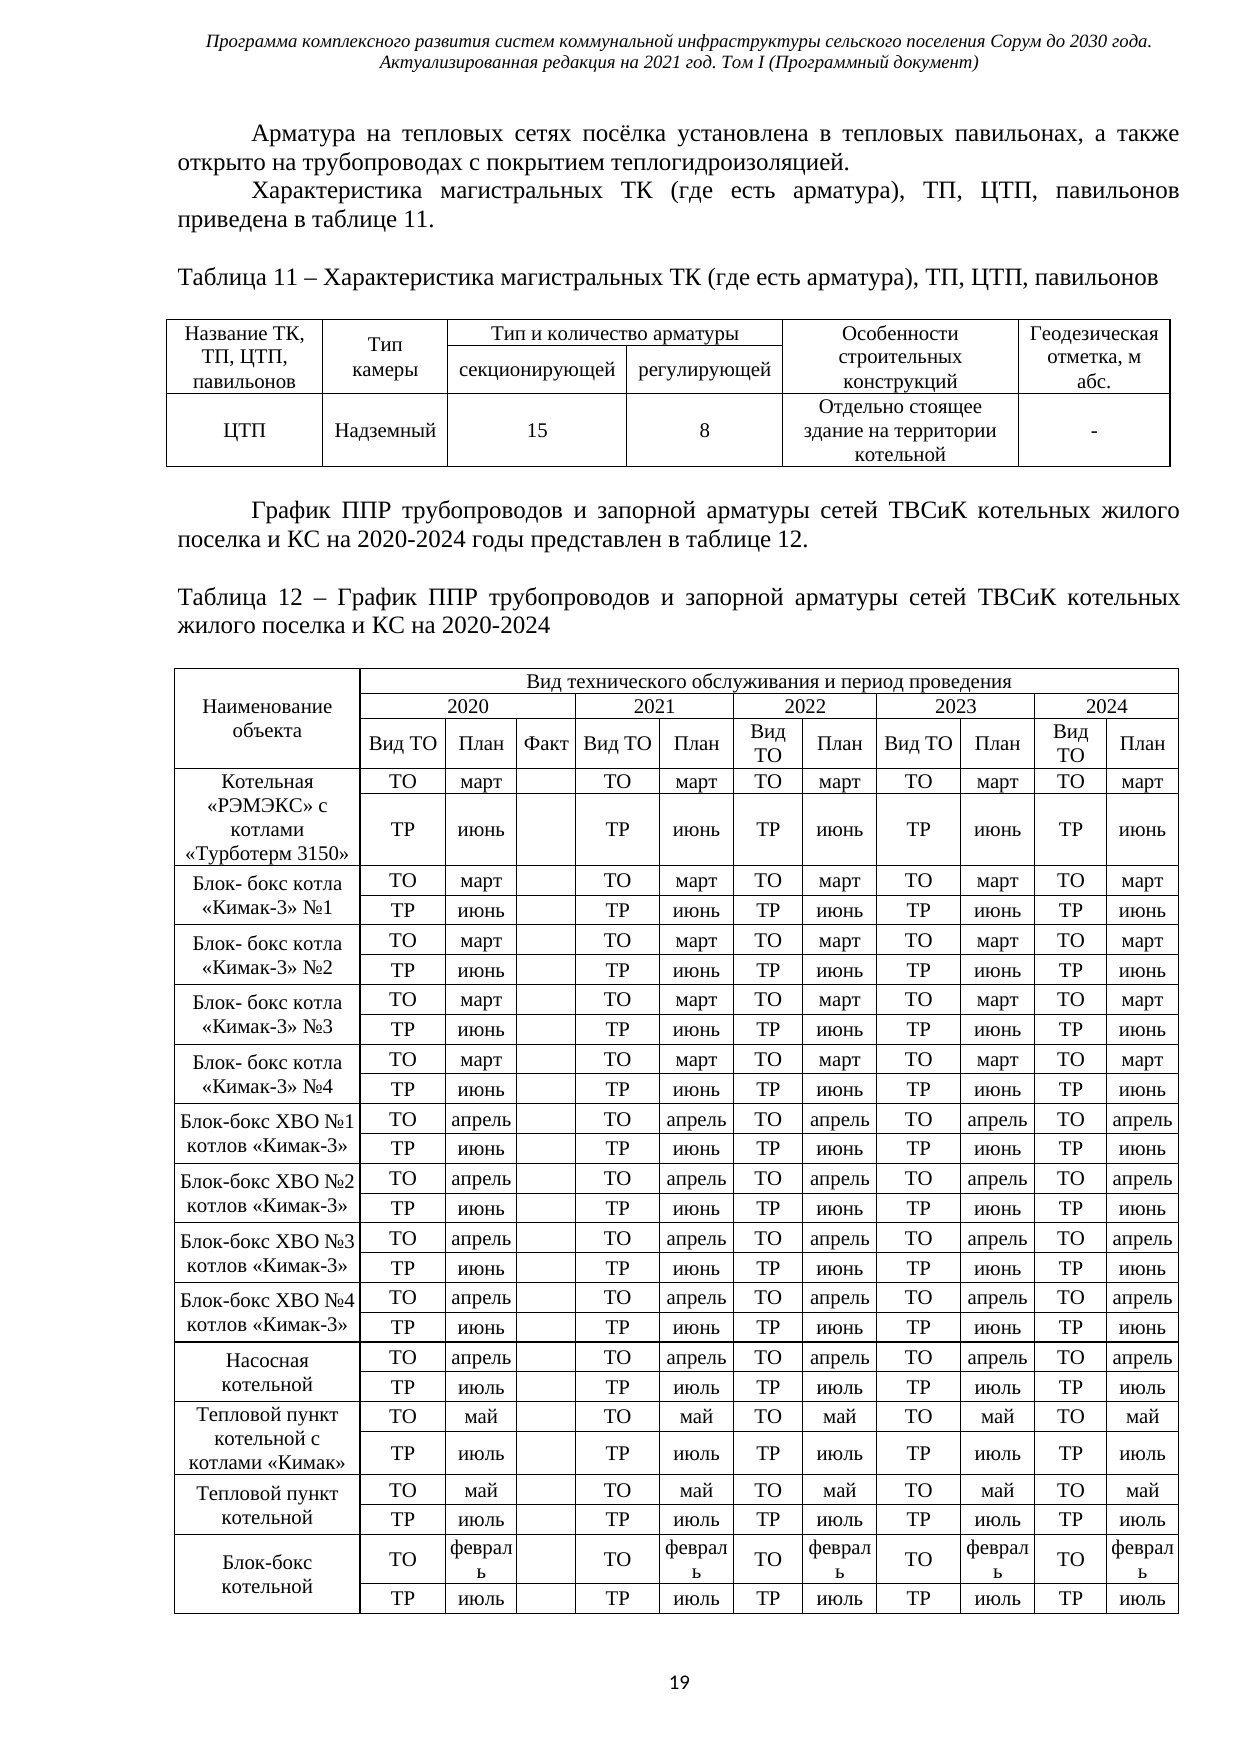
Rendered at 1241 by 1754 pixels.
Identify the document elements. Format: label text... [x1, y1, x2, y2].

table_cell ТО [576, 985, 659, 1014]
table_cell ТР [734, 1015, 802, 1043]
table_cell 2021 [576, 694, 733, 718]
table_cell ТР [576, 1313, 659, 1341]
table_cell ТО [576, 1343, 659, 1371]
table_cell март [803, 866, 876, 894]
table_cell июнь [961, 1134, 1034, 1163]
table_cell ТО [877, 1402, 960, 1431]
table_cell апрель [660, 1283, 733, 1312]
table_cell апрель [803, 1223, 876, 1252]
table_cell [517, 1104, 575, 1133]
table_cell март [1107, 769, 1178, 793]
table_cell [517, 1045, 575, 1073]
table_cell ЦТП [167, 394, 322, 466]
table_cell Блок- бокс котла «Кимак-3» №2 [175, 925, 359, 984]
table_cell май [803, 1402, 876, 1431]
table_cell ТО [576, 1223, 659, 1252]
table_cell ТО [734, 769, 802, 793]
table_cell март [446, 985, 516, 1014]
table_cell ТО [877, 1343, 960, 1371]
table_cell ТР [361, 1584, 445, 1613]
table_cell [517, 896, 575, 924]
table_cell июнь [660, 955, 733, 984]
table_cell июнь [961, 1253, 1034, 1282]
table_cell июнь [660, 896, 733, 924]
table_cell ТО [361, 1343, 445, 1371]
table_cell ТО [1035, 1104, 1106, 1133]
table_cell План [446, 719, 516, 767]
table_cell июль [1107, 1584, 1178, 1613]
table_cell март [660, 866, 733, 894]
table_cell ТР [361, 1194, 445, 1222]
table_cell ТР [576, 955, 659, 984]
table_cell ТР [1035, 794, 1106, 865]
table_cell [517, 1194, 575, 1222]
table_cell июнь [961, 896, 1034, 924]
table_cell ТР [576, 794, 659, 865]
table_cell [517, 1313, 575, 1341]
table_cell ТО [734, 866, 802, 894]
table_cell ТО [361, 1475, 445, 1504]
table_cell июль [1107, 1432, 1178, 1474]
table_cell ТО [734, 985, 802, 1014]
table_cell июнь [660, 794, 733, 865]
table_cell июнь [961, 794, 1034, 865]
table_cell ТО [361, 1104, 445, 1133]
table_cell ТР [734, 1505, 802, 1534]
table_header Геодезическая отметка, м абс. [1019, 320, 1169, 393]
table_cell март [961, 985, 1034, 1014]
table_cell ТО [576, 1402, 659, 1431]
table_cell апрель [803, 1104, 876, 1133]
text Арматура на тепловых сетях посёлка установлена в тепловых павильонах, а также открыто на трубопроводах с покрытием теплогидроизоляцией. [177, 118, 1181, 176]
table_cell [517, 1074, 575, 1103]
table_cell ТР [877, 1584, 960, 1613]
table_cell ТР [877, 1313, 960, 1341]
table_cell ТР [1035, 1584, 1106, 1613]
table_cell Блок- бокс котла «Кимак-3» №3 [175, 985, 359, 1043]
table_cell ТО [576, 1475, 659, 1504]
table_cell март [961, 769, 1034, 793]
table_cell апрель [446, 1164, 516, 1192]
table_cell март [961, 1045, 1034, 1073]
table_cell ТР [576, 1194, 659, 1222]
table_cell ТО [576, 769, 659, 793]
table_cell ТР [734, 1253, 802, 1282]
table_cell февраль [660, 1535, 733, 1583]
table_cell июнь [446, 1313, 516, 1341]
table_cell [517, 1015, 575, 1043]
table_cell ТР [877, 1505, 960, 1534]
table_cell Надземный [323, 394, 447, 466]
table_cell июнь [446, 1194, 516, 1222]
table_cell 15 [448, 394, 626, 466]
table_cell июль [803, 1505, 876, 1534]
table_cell ТР [1035, 1074, 1106, 1103]
text Характеристика магистральных ТК (где есть арматура), ТП, ЦТП, павильонов приведена в таблице 11. [177, 176, 1181, 233]
table_cell секционирующей [448, 346, 626, 393]
table_cell ТР [734, 794, 802, 865]
table_cell - [1019, 394, 1169, 466]
table_cell июнь [961, 1194, 1034, 1222]
table_cell ТО [1035, 1223, 1106, 1252]
table_cell ТО [576, 925, 659, 954]
table_cell ТО [734, 1535, 802, 1583]
table_cell [517, 1584, 575, 1613]
table_cell Блок-бокс ХВО №1 котлов «Кимак-3» [175, 1104, 359, 1163]
table_cell апрель [961, 1283, 1034, 1312]
table_cell июнь [1107, 1194, 1178, 1222]
table_cell ТО [1035, 925, 1106, 954]
table_cell июль [961, 1432, 1034, 1474]
table_cell ТО [877, 1164, 960, 1192]
table_cell апрель [1107, 1164, 1178, 1192]
table_cell [517, 1432, 575, 1474]
table_cell июнь [1107, 1074, 1178, 1103]
table_cell 2023 [877, 694, 1034, 718]
table_cell март [446, 769, 516, 793]
table_cell ТР [361, 1432, 445, 1474]
table_cell ТР [877, 794, 960, 865]
table_cell Блок-бокс ХВО №4 котлов «Кимак-3» [175, 1283, 359, 1341]
table_cell ТР [1035, 1015, 1106, 1043]
table_cell [517, 1164, 575, 1192]
table_cell июнь [1107, 1253, 1178, 1282]
table_cell ТР [1035, 1505, 1106, 1534]
table_cell ТО [361, 925, 445, 954]
table_cell ТР [1035, 1432, 1106, 1474]
table_cell май [446, 1475, 516, 1504]
table_cell ТР [734, 1194, 802, 1222]
table_cell апрель [803, 1164, 876, 1192]
table_cell Блок-бокс котельной [175, 1535, 359, 1613]
table_cell июль [961, 1372, 1034, 1401]
table_cell март [660, 985, 733, 1014]
table_cell ТР [361, 955, 445, 984]
table_cell ТО [576, 1045, 659, 1073]
table_cell ТР [1035, 955, 1106, 984]
table_cell июнь [660, 1194, 733, 1222]
table_cell март [660, 769, 733, 793]
table_cell ТО [877, 985, 960, 1014]
table_cell февраль [803, 1535, 876, 1583]
table_cell ТО [1035, 1164, 1106, 1192]
table_cell апрель [803, 1283, 876, 1312]
table_cell июнь [803, 1194, 876, 1222]
table_cell июнь [446, 955, 516, 984]
table_cell ТР [361, 896, 445, 924]
table_cell март [803, 925, 876, 954]
table_cell регулирующей [627, 346, 782, 393]
table_cell ТО [361, 1535, 445, 1583]
table_cell Блок- бокс котла «Кимак-3» №4 [175, 1045, 359, 1103]
table_cell ТР [576, 1074, 659, 1103]
table_cell ТО [1035, 1402, 1106, 1431]
table_cell Насосная котельной [175, 1343, 359, 1401]
table_cell ТО [1035, 1475, 1106, 1504]
table_cell апрель [660, 1164, 733, 1192]
table_cell апрель [660, 1343, 733, 1371]
table_cell ТР [361, 1505, 445, 1534]
table_cell [517, 1372, 575, 1401]
table_cell ТР [1035, 1134, 1106, 1163]
table_cell [517, 1505, 575, 1534]
table_cell апрель [1107, 1104, 1178, 1133]
table_cell апрель [660, 1104, 733, 1133]
table_cell ТР [576, 1253, 659, 1282]
table_cell [517, 794, 575, 865]
table_cell апрель [961, 1104, 1034, 1133]
table_cell [517, 1134, 575, 1163]
table_cell ТО [734, 1402, 802, 1431]
table_cell июль [803, 1432, 876, 1474]
table_cell ТР [877, 1015, 960, 1043]
table_cell ТР [576, 1584, 659, 1613]
table_cell ТР [576, 1015, 659, 1043]
table_cell март [961, 866, 1034, 894]
table_cell июнь [961, 1015, 1034, 1043]
table_cell июнь [803, 1253, 876, 1282]
table_cell Вид ТО [734, 719, 802, 767]
table_cell [517, 769, 575, 793]
table_cell Блок-бокс ХВО №2 котлов «Кимак-3» [175, 1164, 359, 1222]
table_cell июль [1107, 1372, 1178, 1401]
table_header Тип камеры [323, 320, 447, 393]
table_cell Отдельно стоящее здание на территории котельной [783, 394, 1018, 466]
table_cell март [1107, 985, 1178, 1014]
table_cell [517, 1402, 575, 1431]
table_cell май [660, 1475, 733, 1504]
table_cell июль [803, 1584, 876, 1613]
table_cell июль [961, 1584, 1034, 1613]
table_cell ТО [1035, 1283, 1106, 1312]
table_cell июль [446, 1505, 516, 1534]
table_cell Вид ТО [1035, 719, 1106, 767]
table_cell ТО [361, 769, 445, 793]
text График ППР трубопроводов и запорной арматуры сетей ТВСиК котельных жилого поселка и КС на 2020-2024 годы представлен в таблице 12. [177, 496, 1181, 553]
table_cell План [803, 719, 876, 767]
table_cell ТО [1035, 769, 1106, 793]
table_cell май [446, 1402, 516, 1431]
table_cell ТО [576, 1104, 659, 1133]
table_cell март [803, 985, 876, 1014]
table_cell ТО [877, 1104, 960, 1133]
table_cell ТР [734, 1313, 802, 1341]
table_cell 2022 [734, 694, 876, 718]
table_cell июнь [1107, 794, 1178, 865]
table_cell ТР [361, 1074, 445, 1103]
table_cell ТО [734, 1475, 802, 1504]
table_cell июнь [446, 1074, 516, 1103]
table_cell июнь [1107, 896, 1178, 924]
table_cell июнь [803, 955, 876, 984]
table_cell ТР [1035, 1253, 1106, 1282]
table_cell Вид ТО [361, 719, 445, 767]
table_cell июль [446, 1584, 516, 1613]
table_cell [517, 1535, 575, 1583]
table_cell ТР [1035, 896, 1106, 924]
table_cell ТР [1035, 1194, 1106, 1222]
table_cell март [1107, 925, 1178, 954]
table_cell ТО [361, 1164, 445, 1192]
table_cell ТО [361, 1283, 445, 1312]
table_cell Блок-бокс ХВО №3 котлов «Кимак-3» [175, 1223, 359, 1282]
table_cell ТО [1035, 1535, 1106, 1583]
table_cell июнь [446, 794, 516, 865]
table_cell июнь [446, 1253, 516, 1282]
table_cell июнь [803, 896, 876, 924]
table_cell ТР [877, 1253, 960, 1282]
table_cell июнь [660, 1134, 733, 1163]
table_cell 8 [627, 394, 782, 466]
table_cell апрель [446, 1104, 516, 1133]
table_cell февраль [446, 1535, 516, 1583]
table_cell План [1107, 719, 1178, 767]
table_cell апрель [446, 1343, 516, 1371]
table_cell апрель [1107, 1283, 1178, 1312]
table_cell март [803, 1045, 876, 1073]
table_cell июнь [660, 1253, 733, 1282]
table_cell ТО [734, 1045, 802, 1073]
table_cell апрель [446, 1223, 516, 1252]
table_cell ТО [877, 1535, 960, 1583]
table_cell ТО [877, 1223, 960, 1252]
table_cell ТО [576, 1283, 659, 1312]
table_cell июль [446, 1372, 516, 1401]
table_cell ТР [877, 1194, 960, 1222]
table_cell апрель [803, 1343, 876, 1371]
table_cell ТР [361, 1313, 445, 1341]
table_cell июнь [446, 1015, 516, 1043]
table_cell ТР [734, 955, 802, 984]
table_cell февраль [1107, 1535, 1178, 1583]
table_cell Факт [517, 719, 575, 767]
table_cell ТР [877, 955, 960, 984]
table_cell март [446, 866, 516, 894]
table_cell ТО [1035, 1343, 1106, 1371]
table_cell июль [961, 1505, 1034, 1534]
table_cell ТО [877, 1475, 960, 1504]
table_cell ТР [877, 1372, 960, 1401]
table_cell июнь [1107, 955, 1178, 984]
table_cell ТО [361, 985, 445, 1014]
table_cell ТР [734, 1134, 802, 1163]
table_cell июнь [961, 955, 1034, 984]
table_cell ТО [576, 866, 659, 894]
table_cell [517, 1343, 575, 1371]
table_cell ТР [361, 1253, 445, 1282]
table_cell [517, 925, 575, 954]
table_cell Тепловой пункт котельной [175, 1475, 359, 1534]
table_cell ТО [877, 1283, 960, 1312]
table_cell июль [660, 1505, 733, 1534]
table_cell май [660, 1402, 733, 1431]
table_cell июнь [961, 1074, 1034, 1103]
table_cell ТР [877, 1134, 960, 1163]
table_cell ТР [576, 1372, 659, 1401]
table_cell ТО [1035, 866, 1106, 894]
table_cell ТР [734, 1074, 802, 1103]
table_cell ТО [1035, 985, 1106, 1014]
table_cell март [1107, 866, 1178, 894]
table_cell ТР [576, 1432, 659, 1474]
table_cell июнь [1107, 1015, 1178, 1043]
table_cell ТР [734, 1372, 802, 1401]
table_cell ТР [734, 1432, 802, 1474]
table_cell ТР [1035, 1313, 1106, 1341]
table_cell май [803, 1475, 876, 1504]
table_cell июнь [1107, 1313, 1178, 1341]
table_cell июль [660, 1432, 733, 1474]
table_cell июнь [660, 1074, 733, 1103]
table_cell март [1107, 1045, 1178, 1073]
text Таблица 11 – Характеристика магистральных ТК (где есть арматура), ТП, ЦТП, павильонов [177, 262, 1181, 291]
table_cell ТР [576, 1505, 659, 1534]
table_cell март [660, 925, 733, 954]
table_cell ТО [877, 1045, 960, 1073]
table_cell май [1107, 1475, 1178, 1504]
table_cell ТР [1035, 1372, 1106, 1401]
table_cell май [1107, 1402, 1178, 1431]
table_cell ТО [877, 925, 960, 954]
table_cell 2020 [361, 694, 575, 718]
table_cell ТР [734, 1584, 802, 1613]
table_cell ТО [361, 866, 445, 894]
table_cell апрель [961, 1223, 1034, 1252]
table_cell ТР [576, 896, 659, 924]
table_cell июнь [446, 896, 516, 924]
table_cell ТО [361, 1402, 445, 1431]
table_cell ТО [576, 1164, 659, 1192]
table_cell апрель [961, 1164, 1034, 1192]
table_cell ТО [734, 1164, 802, 1192]
table_cell 2024 [1035, 694, 1178, 718]
table_cell июнь [446, 1134, 516, 1163]
table_header Наименование объекта [175, 669, 359, 767]
table_cell май [961, 1475, 1034, 1504]
table_cell апрель [1107, 1343, 1178, 1371]
table_cell июнь [660, 1313, 733, 1341]
table_cell апрель [1107, 1223, 1178, 1252]
table_cell ТО [361, 1223, 445, 1252]
table_cell План [660, 719, 733, 767]
table_cell Вид ТО [877, 719, 960, 767]
table_cell март [446, 925, 516, 954]
table_cell ТО [877, 866, 960, 894]
table_cell [517, 1253, 575, 1282]
table_cell июнь [803, 1313, 876, 1341]
table_cell ТО [734, 1104, 802, 1133]
table_cell [517, 1223, 575, 1252]
table_cell ТО [734, 1223, 802, 1252]
table_cell июль [446, 1432, 516, 1474]
table_header Вид технического обслуживания и период проведения [361, 669, 1178, 693]
table_cell ТО [734, 925, 802, 954]
table_cell [517, 1475, 575, 1504]
table_cell июнь [803, 1015, 876, 1043]
table_cell Котельная «РЭМЭКС» с котлами «Турботерм 3150» [175, 769, 359, 865]
table_header Особенности строительных конструкций [783, 320, 1018, 393]
table_cell май [961, 1402, 1034, 1431]
table_cell ТО [361, 1045, 445, 1073]
table_cell ТО [734, 1343, 802, 1371]
table_cell июль [660, 1372, 733, 1401]
table_cell июнь [961, 1313, 1034, 1341]
table_cell [517, 1283, 575, 1312]
table_header Название ТК, ТП, ЦТП, павильонов [167, 320, 322, 393]
table_cell июль [803, 1372, 876, 1401]
table_cell ТР [361, 1015, 445, 1043]
table_cell апрель [961, 1343, 1034, 1371]
table_cell июль [1107, 1505, 1178, 1534]
table_cell ТО [734, 1283, 802, 1312]
table_cell ТР [361, 1134, 445, 1163]
table_cell [517, 866, 575, 894]
table_cell Вид ТО [576, 719, 659, 767]
table_cell ТР [576, 1134, 659, 1163]
table_cell Блок- бокс котла «Кимак-3» №1 [175, 866, 359, 924]
table_cell ТР [734, 896, 802, 924]
table_cell ТР [877, 896, 960, 924]
table_cell ТР [361, 1372, 445, 1401]
table_cell апрель [660, 1223, 733, 1252]
table_cell апрель [446, 1283, 516, 1312]
table_cell март [803, 769, 876, 793]
table_cell март [961, 925, 1034, 954]
table_cell июнь [803, 794, 876, 865]
table_cell июнь [803, 1134, 876, 1163]
table_header Тип и количество арматуры [448, 320, 782, 344]
table_cell ТР [877, 1074, 960, 1103]
text Таблица 12 – График ППР трубопроводов и запорной арматуры сетей ТВСиК котельных жилого поселка и КС на 2020-2024 [177, 582, 1181, 639]
table_cell февраль [961, 1535, 1034, 1583]
table_cell март [446, 1045, 516, 1073]
table_cell июнь [803, 1074, 876, 1103]
table_cell ТР [361, 794, 445, 865]
table_cell ТО [576, 1535, 659, 1583]
table_cell ТО [1035, 1045, 1106, 1073]
table_cell март [660, 1045, 733, 1073]
table_cell [517, 955, 575, 984]
table_cell План [961, 719, 1034, 767]
table_cell ТР [877, 1432, 960, 1474]
table_cell ТО [877, 769, 960, 793]
table_cell июнь [660, 1015, 733, 1043]
table_cell Тепловой пункт котельной с котлами «Кимак» [175, 1402, 359, 1474]
table_cell июнь [1107, 1134, 1178, 1163]
table_cell [517, 985, 575, 1014]
table_cell июль [660, 1584, 733, 1613]
